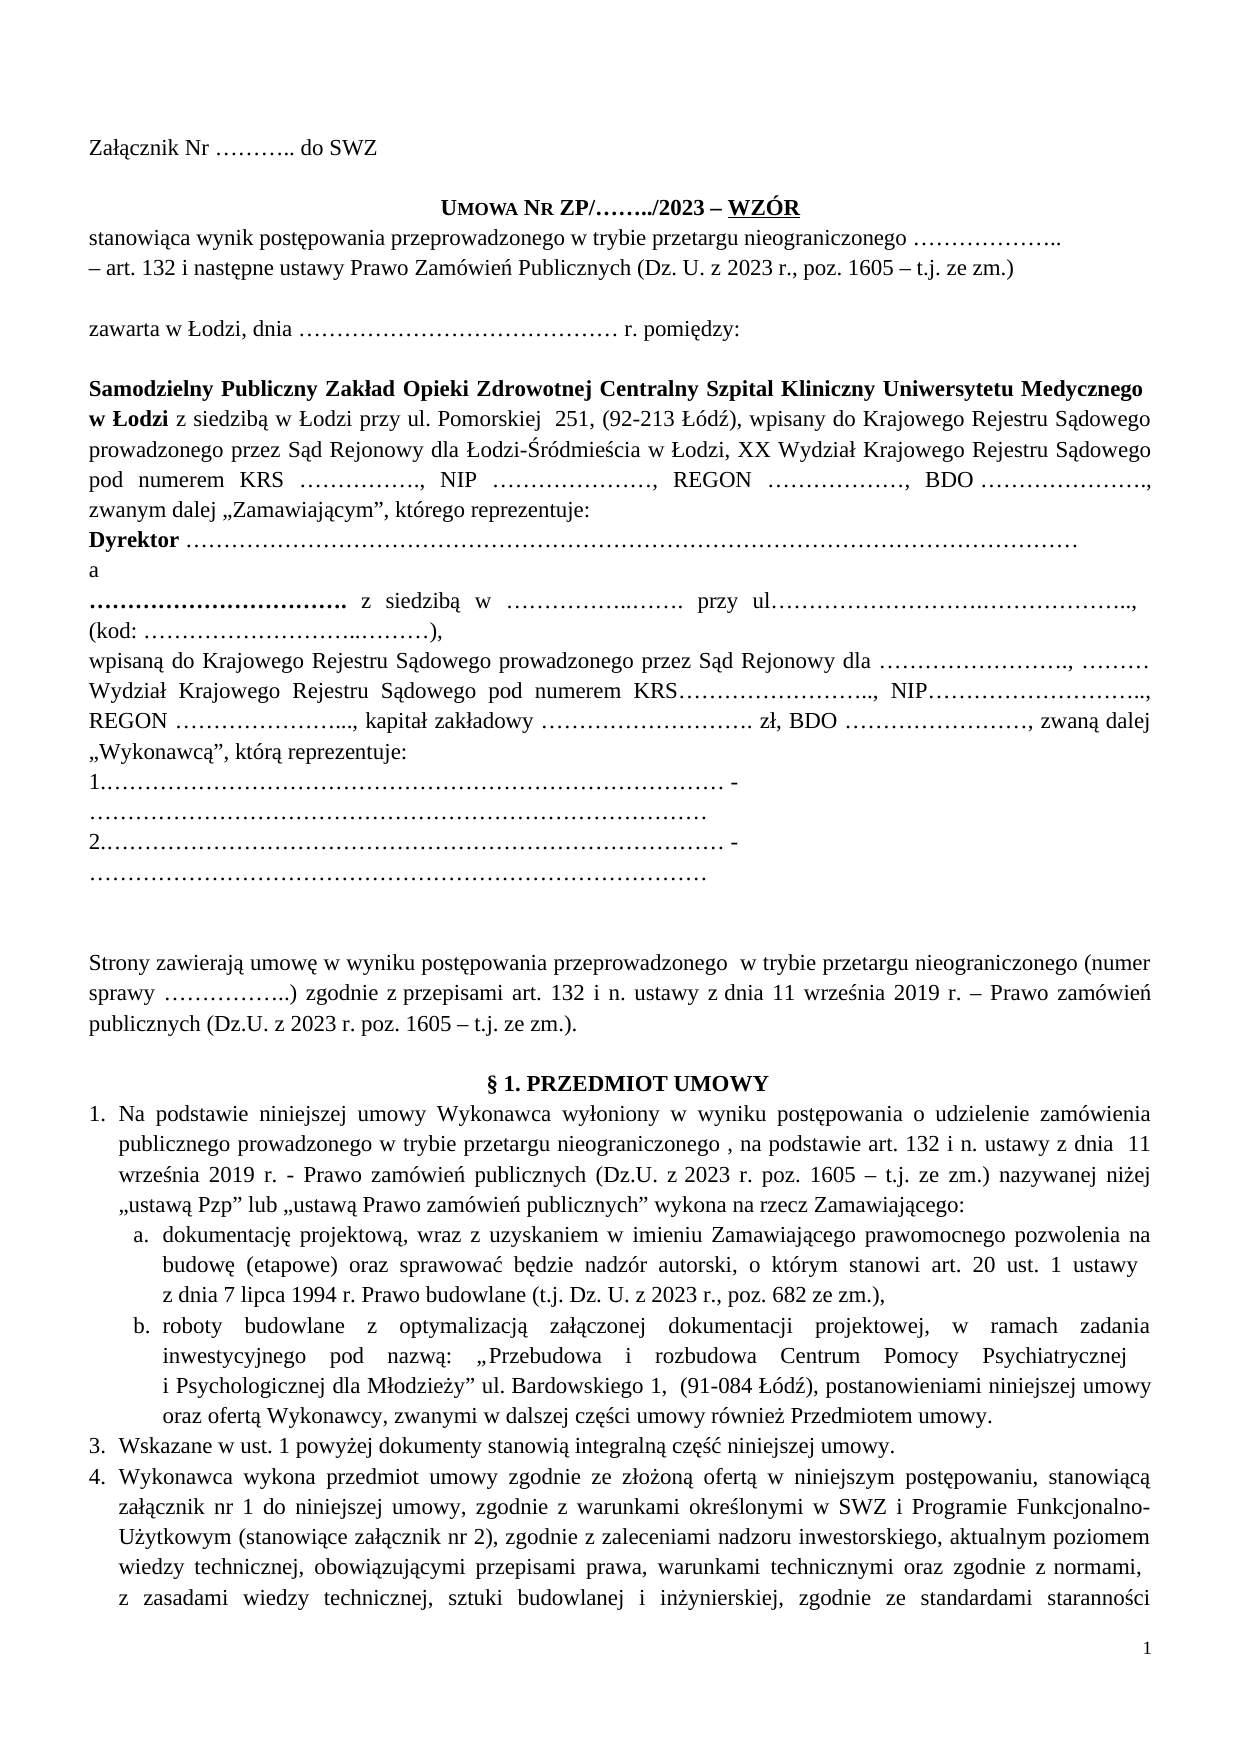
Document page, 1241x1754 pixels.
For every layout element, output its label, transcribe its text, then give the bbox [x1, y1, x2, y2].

text ……………………………. z siedzibą w ……………..……. przy ul……………………….……………….., (kod: ………………………..………), [89, 587, 1152, 643]
list Wskazane w ust. 1 powyżej dokumenty stanowią integralną część niniejszej umowy. [89, 1433, 1152, 1459]
list roboty budowlane z optymalizacją załączonej dokumentacji projektowej, w ramach zadania inwestycyjnego pod nazwą: „Przebudowa i rozbudowa Centrum Pomocy Psychiatrycznej i Psychologicznej dla Młodzieży” ul. Bardowskiego 1, (91-084 Łódź), postanowieniami niniejszej umowy oraz ofertą Wykonawcy, zwanymi w dalszej części umowy również Przedmiotem umowy. [133, 1312, 1152, 1429]
text wpisaną do Krajowego Rejestru Sądowego prowadzonego przez Sąd Rejonowy dla ……………………., ……… Wydział Krajowego Rejestru Sądowego pod numerem KRS…………………….., NIP……………………….., REGON …………………..., kapitał zakładowy ………………………. zł, BDO ……………………, zwaną dalej „Wykonawcą”, którą reprezentuje: [89, 647, 1152, 764]
text Strony zawierają umowę w wyniku postępowania przeprowadzonego w trybie przetargu nieograniczonego (numer sprawy ……………..) zgodnie z przepisami art. 132 i n. ustawy z dnia 11 września 2019 r. – Prawo zamówień publicznych (Dz.U. z 2023 r. poz. 1605 – t.j. ze zm.). [89, 949, 1152, 1036]
text zawarta w Łodzi, dnia …………………………………… r. pomiędzy: [89, 315, 1152, 341]
text 1.……………………………………………………………………… - ……………………………………………………………………… [89, 768, 1152, 824]
text § 1. PRZEDMIOT UMOWY [103, 1070, 1152, 1096]
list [89, 1463, 1152, 1610]
list dokumentację projektową, wraz z uzyskaniem w imieniu Zamawiającego prawomocnego pozwolenia na budowę (etapowe) oraz sprawować będzie nadzór autorski, o którym stanowi art. 20 ust. 1 ustawy z dnia 7 lipca 1994 r. Prawo budowlane (t.j. Dz. U. z 2023 r., poz. 682 ze zm.), [133, 1221, 1152, 1308]
list Na podstawie niniejszej umowy Wykonawca wyłoniony w wyniku postępowania o udzielenie zamówienia publicznego prowadzonego w trybie przetargu nieograniczonego , na podstawie art. 132 i n. ustawy z dnia 11 września 2019 r. - Prawo zamówień publicznych (Dz.U. z 2023 r. poz. 1605 – t.j. ze zm.) nazywanej niżej „ustawą Pzp” lub „ustawą Prawo zamówień publicznych” wykona na rzecz Zamawiającego: [89, 1100, 1152, 1217]
text Samodzielny Publiczny Zakład Opieki Zdrowotnej Centralny Szpital Kliniczny Uniwersytetu Medycznego w Łodzi z siedzibą w Łodzi przy ul. Pomorskiej 251, (92-213 Łódź), wpisany do Krajowego Rejestru Sądowego prowadzonego przez Sąd Rejonowy dla Łodzi-Śródmieścia w Łodzi, XX Wydział Krajowego Rejestru Sądowego pod numerem KRS ……………., NIP …………………, REGON ………………, BDO …………………., zwanym dalej „Zamawiającym”, którego reprezentuje: [89, 375, 1152, 522]
text Załącznik Nr ……….. do SWZ [89, 134, 1152, 160]
text – art. 132 i następne ustawy Prawo Zamówień Publicznych (Dz. U. z 2023 r., poz. 1605 – t.j. ze zm.) [89, 254, 1152, 281]
text stanowiąca wynik postępowania przeprowadzonego w trybie przetargu nieograniczonego ……………….. [89, 224, 1152, 251]
text Dyrektor ……………………………………………………………………………………………………… [89, 526, 1152, 553]
text Umowa Nr ZP/……../2023 – WZÓR [89, 194, 1152, 220]
text a [89, 557, 1152, 583]
text 2.……………………………………………………………………… - ……………………………………………………………………… [89, 828, 1152, 885]
